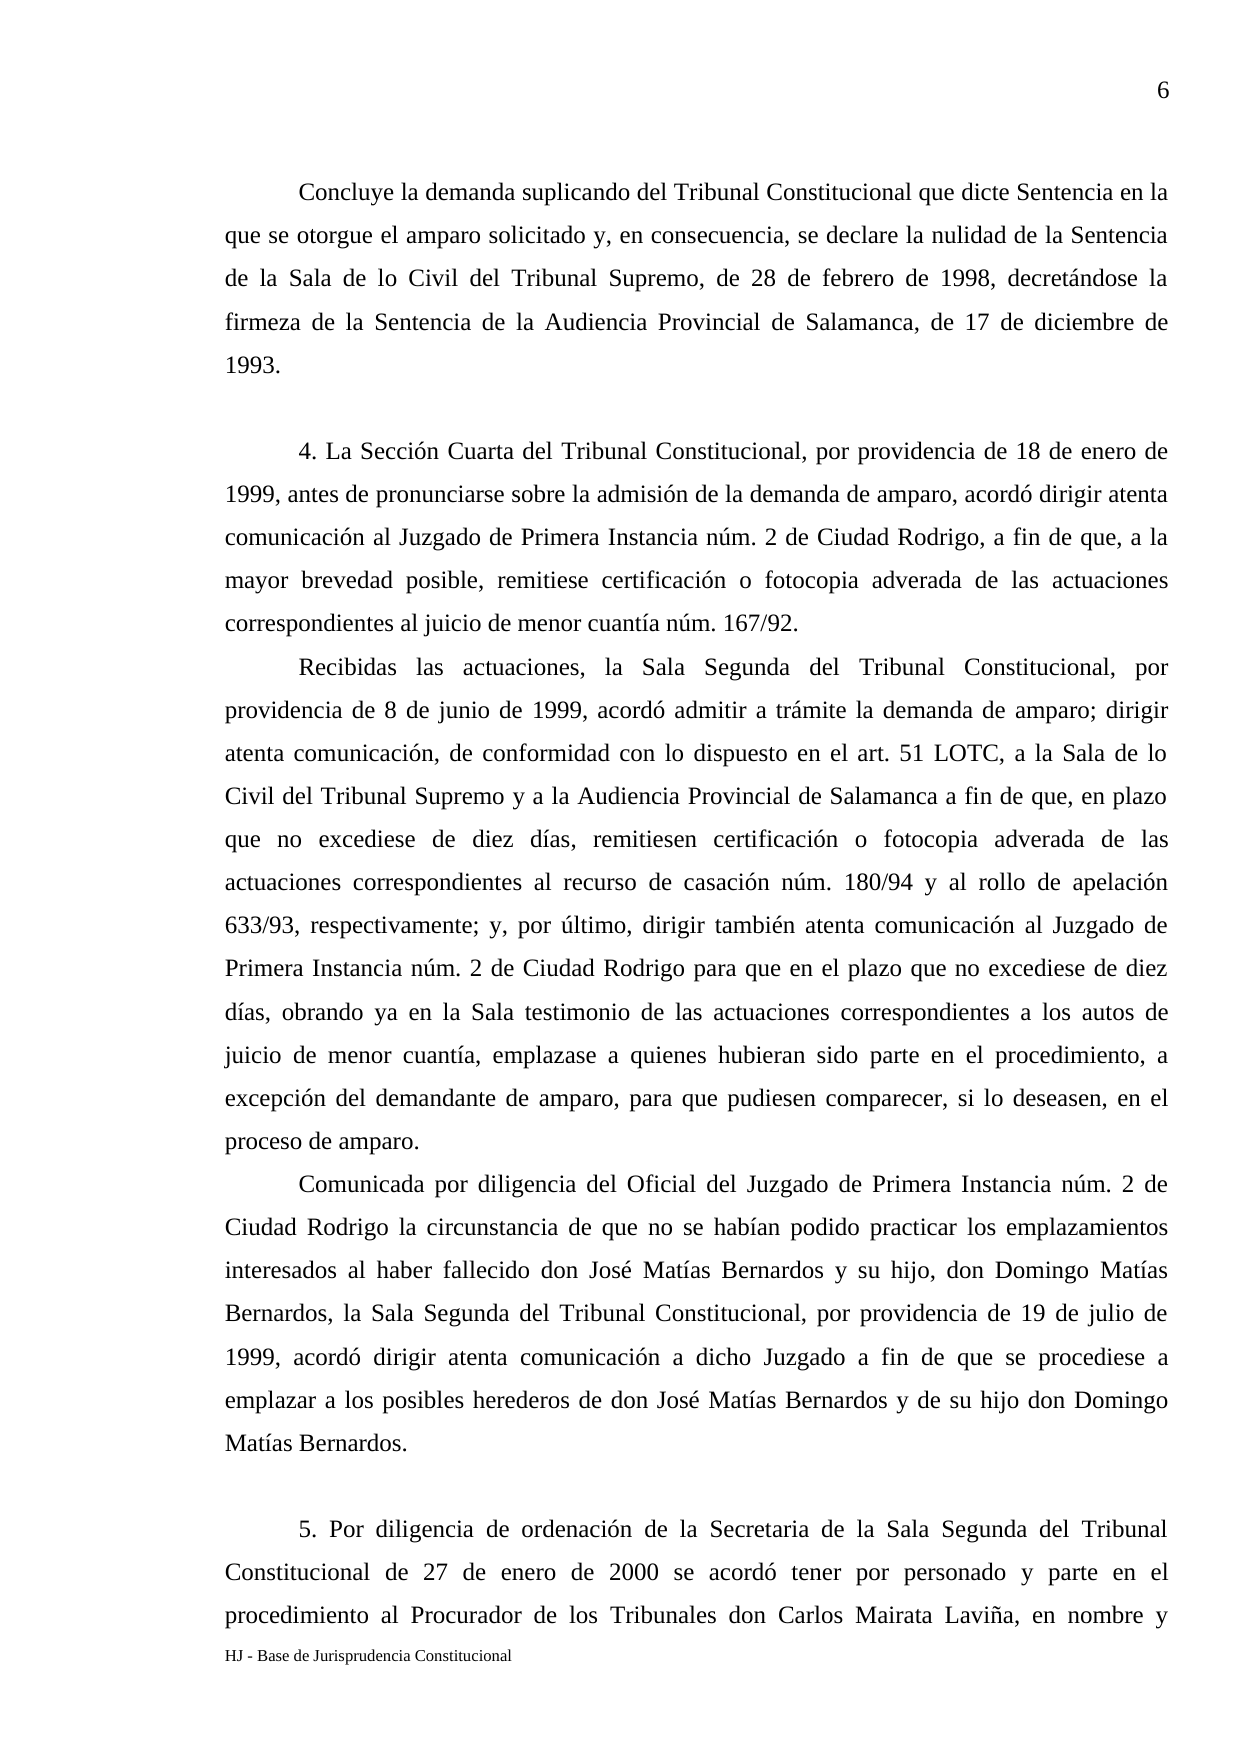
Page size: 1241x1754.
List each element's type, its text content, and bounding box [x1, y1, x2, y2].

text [224, 1514, 1169, 1629]
text Concluye la demanda suplicando del Tribunal Constitucional que dicte Sentencia en la que se otorgue el amparo solicitado y, en consecuencia, se declare la nulidad de la Sentencia de la Sala de lo Civil del Tribunal Supremo, de 28 de febrero de 1998, decretándose la firmeza de la Sentencia de la Audiencia Provincial de Salamanca, de 17 de diciembre de 1993. [224, 177, 1169, 378]
text Recibidas las actuaciones, la Sala Segunda del Tribunal Constitucional, por providencia de 8 de junio de 1999, acordó admitir a trámite la demanda de amparo; dirigir atenta comunicación, de conformidad con lo dispuesto en el art. 51 LOTC, a la Sala de lo Civil del Tribunal Supremo y a la Audiencia Provincial de Salamanca a fin de que, en plazo que no excediese de diez días, remitiesen certificación o fotocopia adverada de las actuaciones correspondientes al recurso de casación núm. 180/94 y al rollo de apelación 633/93, respectivamente; y, por último, dirigir también atenta comunicación al Juzgado de Primera Instancia núm. 2 de Ciudad Rodrigo para que en el plazo que no excediese de diez días, obrando ya en la Sala testimonio de las actuaciones correspondientes a los autos de juicio de menor cuantía, emplazase a quienes hubieran sido parte en el procedimiento, a excepción del demandante de amparo, para que pudiesen comparecer, si lo deseasen, en el proceso de amparo. [224, 652, 1169, 1155]
text 4. La Sección Cuarta del Tribunal Constitucional, por providencia de 18 de enero de 1999, antes de pronunciarse sobre la admisión de la demanda de amparo, acordó dirigir atenta comunicación al Juzgado de Primera Instancia núm. 2 de Ciudad Rodrigo, a fin de que, a la mayor brevedad posible, remitiese certificación o fotocopia adverada de las actuaciones correspondientes al juicio de menor cuantía núm. 167/92. [224, 436, 1169, 637]
text Comunicada por diligencia del Oficial del Juzgado de Primera Instancia núm. 2 de Ciudad Rodrigo la circunstancia de que no se habían podido practicar los emplazamientos interesados al haber fallecido don José Matías Bernardos y su hijo, don Domingo Matías Bernardos, la Sala Segunda del Tribunal Constitucional, por providencia de 19 de julio de 1999, acordó dirigir atenta comunicación a dicho Juzgado a fin de que se procediese a emplazar a los posibles herederos de don José Matías Bernardos y de su hijo don Domingo Matías Bernardos. [224, 1169, 1169, 1457]
